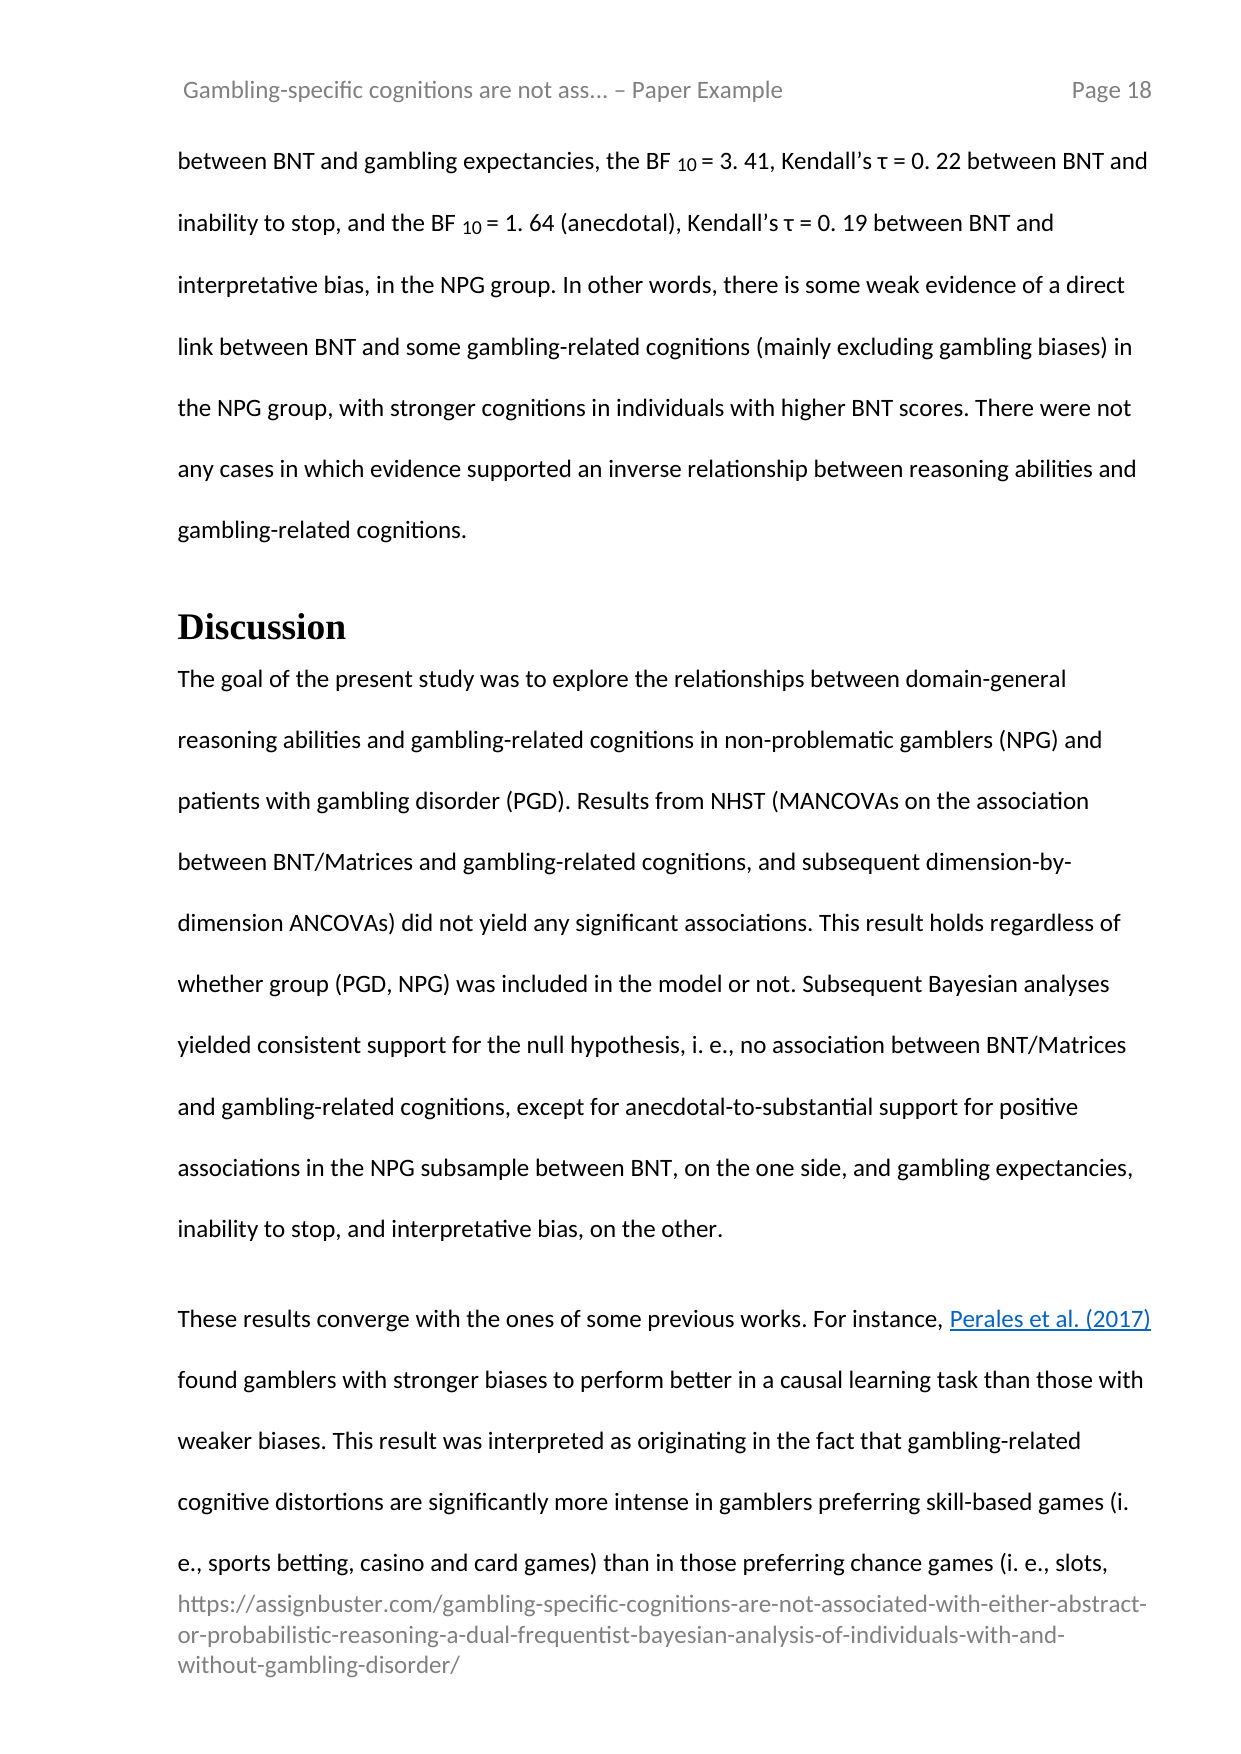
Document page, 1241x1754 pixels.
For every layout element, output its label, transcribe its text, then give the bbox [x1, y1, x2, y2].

subtitle Discussion [177, 604, 1152, 647]
text The goal of the present study was to explore the relationships between domain-general reasoning abilities and gambling-related cognitions in non-problematic gamblers (NPG) and patients with gambling disorder (PGD). Results from NHST (MANCOVAs on the association between BNT/Matrices and gambling-related cognitions, and subsequent dimension-by-dimension ANCOVAs) did not yield any significant associations. This result holds regardless of whether group (PGD, NPG) was included in the model or not. Subsequent Bayesian analyses yielded consistent support for the null hypothesis, i. e., no association between BNT/Matrices and gambling-related cognitions, except for anecdotal-to-substantial support for positive associations in the NPG subsample between BNT, on the one side, and gambling expectancies, inability to stop, and interpretative bias, on the other. [177, 663, 1152, 1243]
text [177, 1303, 1152, 1578]
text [177, 145, 1152, 544]
